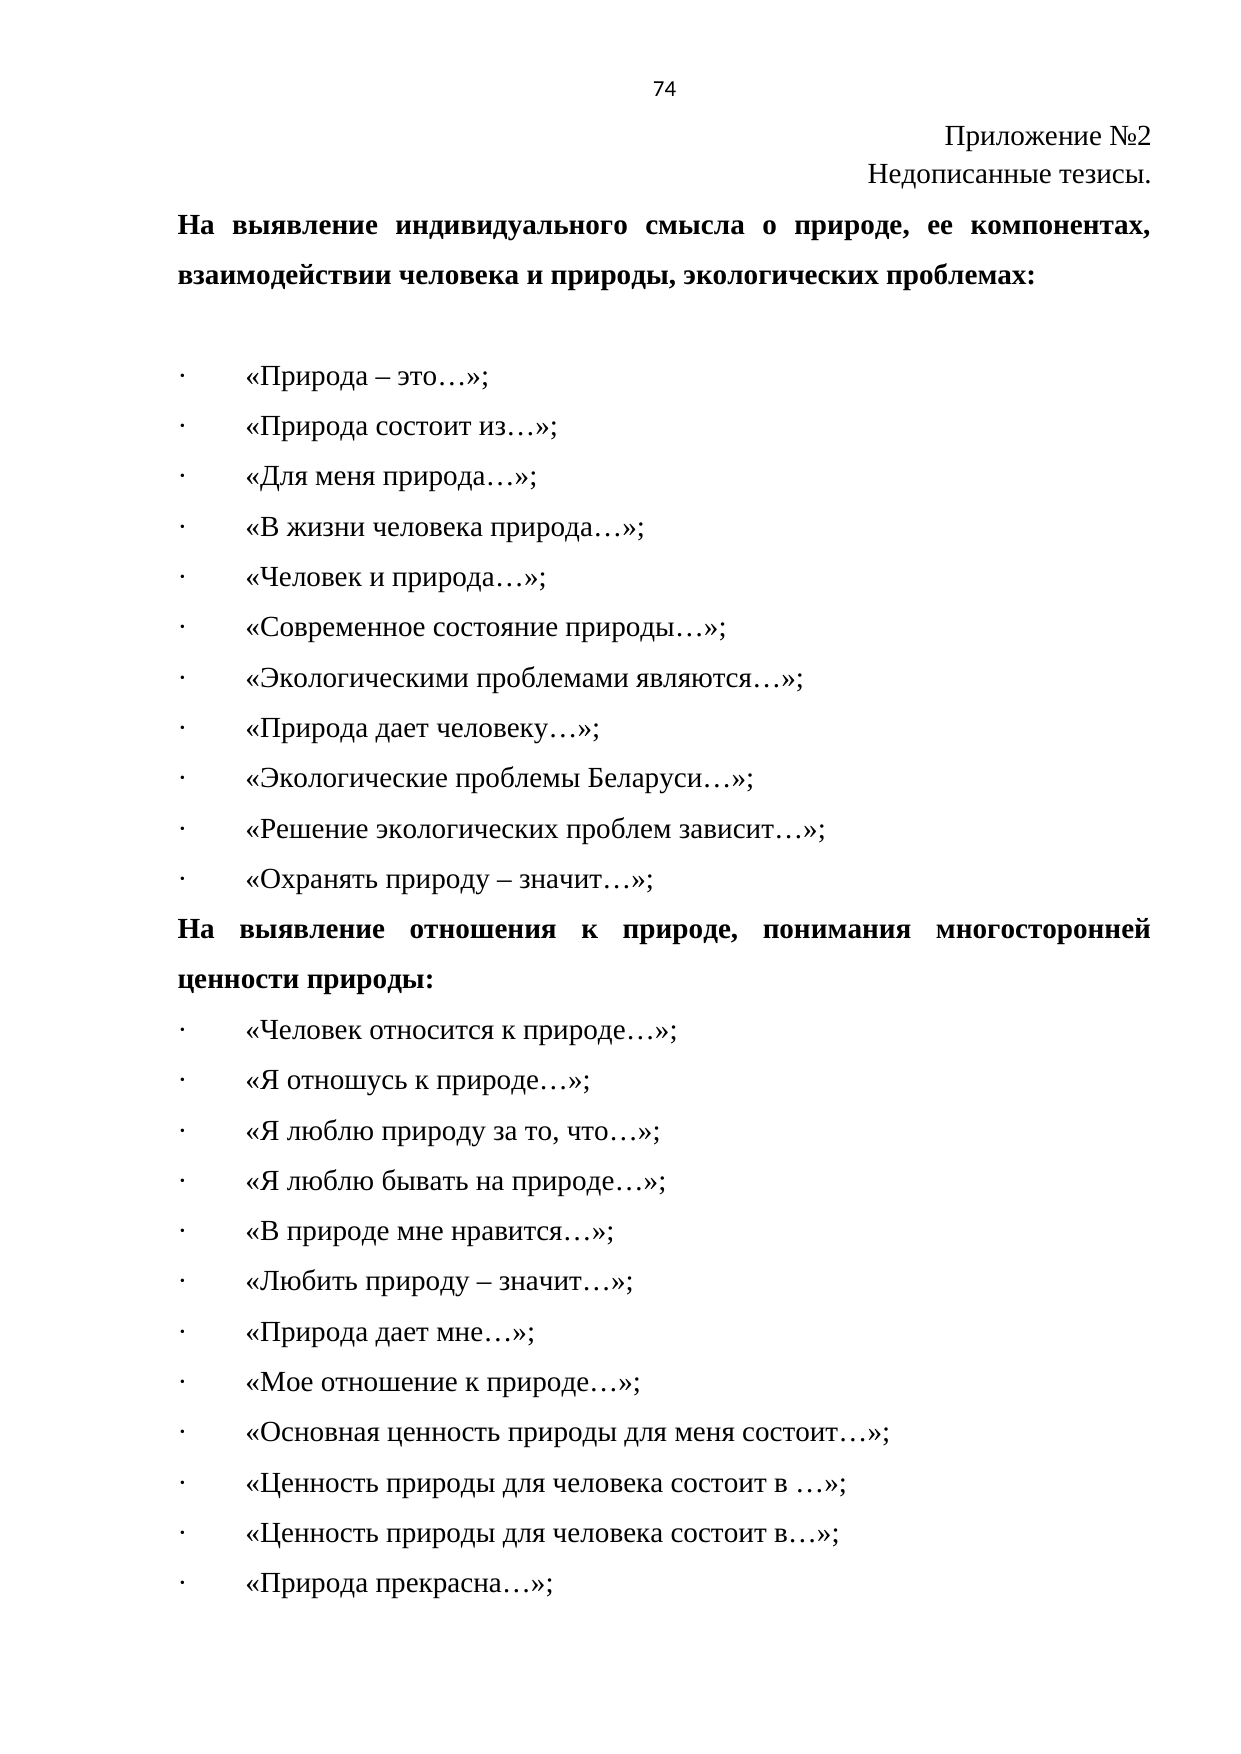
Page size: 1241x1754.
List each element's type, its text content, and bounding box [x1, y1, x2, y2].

text · «Природа дает человеку…»; [177, 710, 1152, 744]
text · «Любить природу – значит…»; [177, 1263, 1152, 1297]
text Недописанные тезисы. [177, 157, 1152, 190]
text · «Я люблю природу за то, что…»; [177, 1113, 1152, 1146]
text · «В жизни человека природа…»; [177, 509, 1152, 542]
text · «Мое отношение к природе…»; [177, 1364, 1152, 1398]
text · «Основная ценность природы для меня состоит…»; [177, 1414, 1152, 1448]
text · «Охранять природу – значит…»; [177, 861, 1152, 894]
text · «Природа прекрасна…»; [177, 1565, 1152, 1599]
text · «Природа – это…»; [177, 358, 1152, 391]
text · «Ценность природы для человека состоит в …»; [177, 1465, 1152, 1498]
text На выявление отношения к природе, понимания многосторонней ценности природы: [177, 911, 1152, 995]
text · «Человек относится к природе…»; [177, 1012, 1152, 1046]
text · «Я люблю бывать на природе…»; [177, 1163, 1152, 1196]
text · «Природа состоит из…»; [177, 408, 1152, 442]
text Приложение №2 [177, 118, 1152, 152]
text · «Современное состояние природы…»; [177, 609, 1152, 643]
text · «Человек и природа…»; [177, 559, 1152, 593]
text · «Для меня природа…»; [177, 458, 1152, 492]
text На выявление индивидуального смысла о природе, ее компонентах, взаимодействии человека и природы, экологических проблемах: [177, 207, 1152, 291]
text · «Природа дает мне…»; [177, 1314, 1152, 1347]
text · «Решение экологических проблем зависит…»; [177, 811, 1152, 844]
text · «Экологическими проблемами являются…»; [177, 660, 1152, 693]
text · «Я отношусь к природе…»; [177, 1062, 1152, 1096]
text · «Ценность природы для человека состоит в…»; [177, 1515, 1152, 1549]
text · «Экологические проблемы Беларуси…»; [177, 760, 1152, 794]
text · «В природе мне нравится…»; [177, 1213, 1152, 1247]
